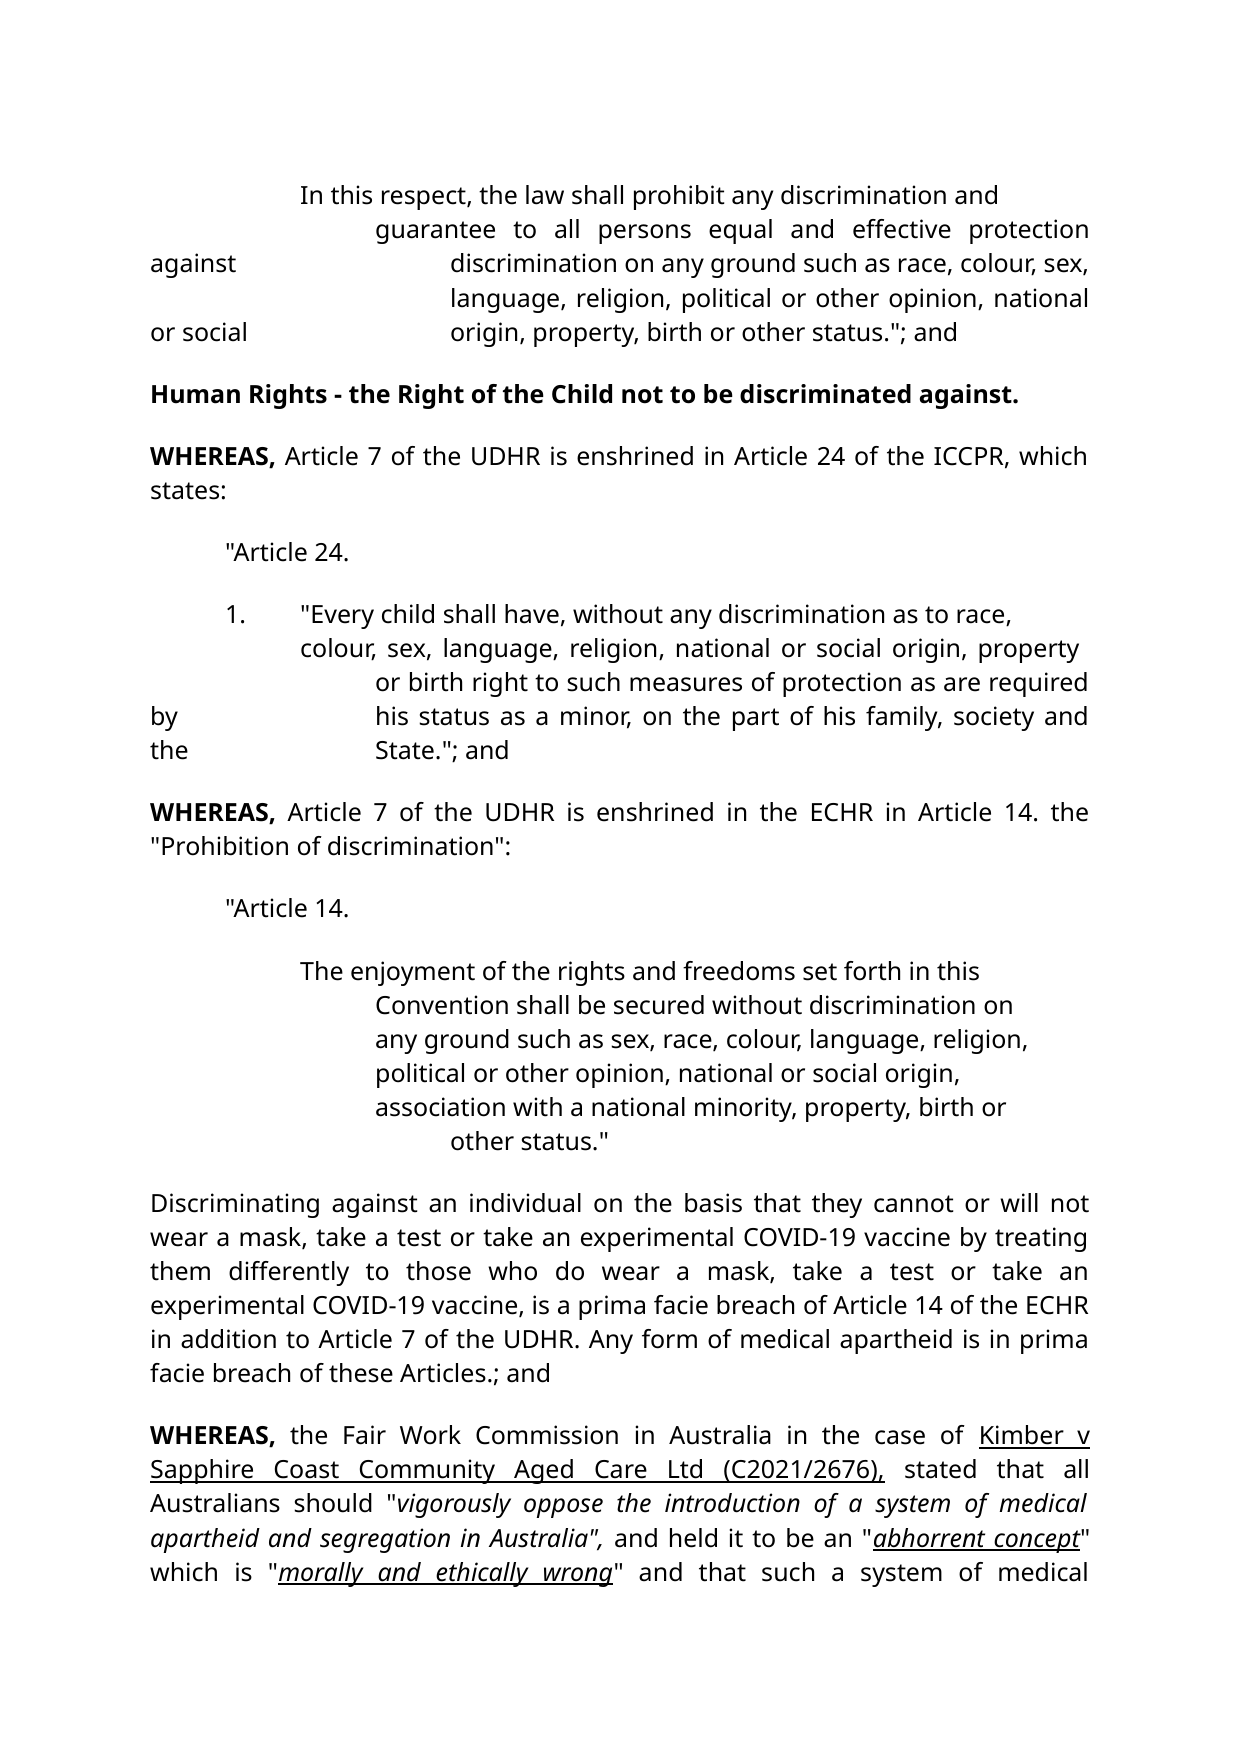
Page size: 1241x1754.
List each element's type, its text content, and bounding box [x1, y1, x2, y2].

text Discriminating against an individual on the basis that they cannot or will not wear a mask, take a test or take an experimental COVID-19 vaccine by treating them differently to those who do wear a mask, take a test or take an experimental COVID-19 vaccine, is a prima facie breach of Article 14 of the ECHR in addition to Article 7 of the UDHR. Any form of medical apartheid is in prima facie breach of these Articles.; and [150, 1186, 1090, 1390]
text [150, 1418, 1090, 1588]
text "Article 24. [150, 534, 1090, 569]
text "Article 14. [150, 891, 1090, 925]
text WHEREAS, Article 7 of the UDHR is enshrined in Article 24 of the ICCPR, which states: [150, 438, 1090, 507]
text 1. "Every child shall have, without any discrimination as to race, colour, sex, language, religion, national or social origin, property or birth right to such measures of protection as are required by his status as a minor, on the part of his family, society and the State."; and [150, 597, 1090, 767]
text The enjoyment of the rights and freedoms set forth in this Convention shall be secured without discrimination on any ground such as sex, race, colour, language, religion, political or other opinion, national or social origin, association with a national minority, property, birth or other status." [150, 953, 1090, 1158]
text In this respect, the law shall prohibit any discrimination and guarantee to all persons equal and effective protection against discrimination on any ground such as race, colour, sex, language, religion, political or other opinion, national or social origin, property, birth or other status."; and [150, 178, 1090, 348]
text WHEREAS, Article 7 of the UDHR is enshrined in the ECHR in Article 14. the "Prohibition of discrimination": [150, 795, 1090, 863]
text Human Rights - the Right of the Child not to be discriminated against. [150, 376, 1090, 410]
